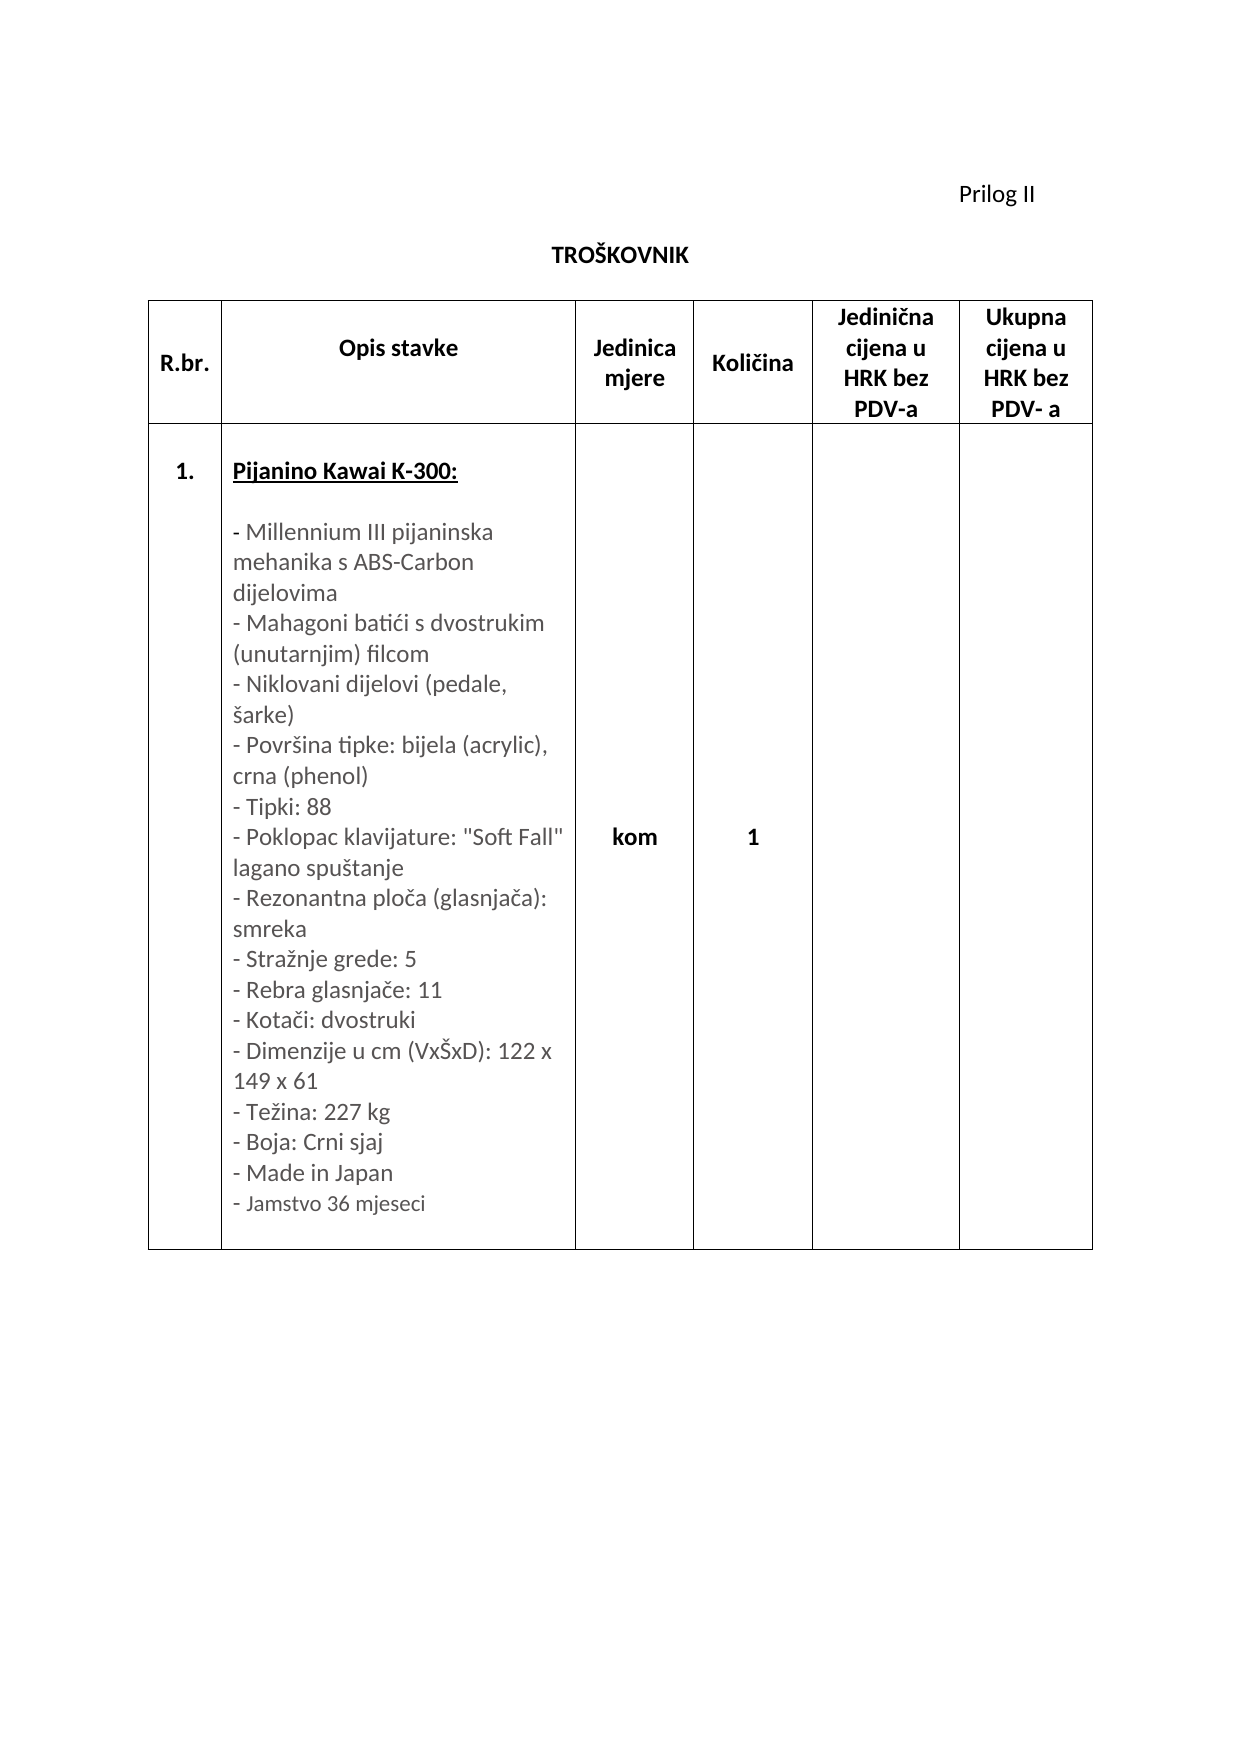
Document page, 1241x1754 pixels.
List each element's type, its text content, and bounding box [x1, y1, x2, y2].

table_cell [813, 424, 959, 1248]
table_cell 1. [149, 424, 221, 1248]
table_cell Pijanino Kawai K-300: - Millennium III pijaninska mehanika s ABS-Carbon dijelovima - Mahagoni batići s dvostrukim (unutarnjim) filcom - Niklovani dijelovi (pedale, šarke) - Površina tipke: bijela (acrylic), crna (phenol) - Tipki: 88 - Poklopac klavijature: "Soft Fall" lagano spuštanje - Rezonantna ploča (glasnjača): smreka - Stražnje grede: 5 - Rebra glasnjače: 11 - Kotači: dvostruki - Dimenzije u cm (VxŠxD): 122 x 149 x 61 - Težina: 227 kg - Boja: Crni sjaj - Made in Japan - Jamstvo 36 mjeseci [222, 424, 575, 1248]
table_header Ukupna cijena u HRK bez PDV- a [960, 301, 1092, 423]
text Prilog II [148, 178, 1093, 209]
table_header Jedinična cijena u HRK bez PDV-a [813, 301, 959, 423]
table_header R.br. [149, 301, 221, 423]
table_header Količina [694, 301, 812, 423]
table_header Opis stavke [222, 301, 575, 423]
table_cell [960, 424, 1092, 1248]
table_cell kom [576, 424, 693, 1248]
table_header Jedinica mjere [576, 301, 693, 423]
table_cell 1 [694, 424, 812, 1248]
text TROŠKOVNIK [148, 239, 1093, 270]
